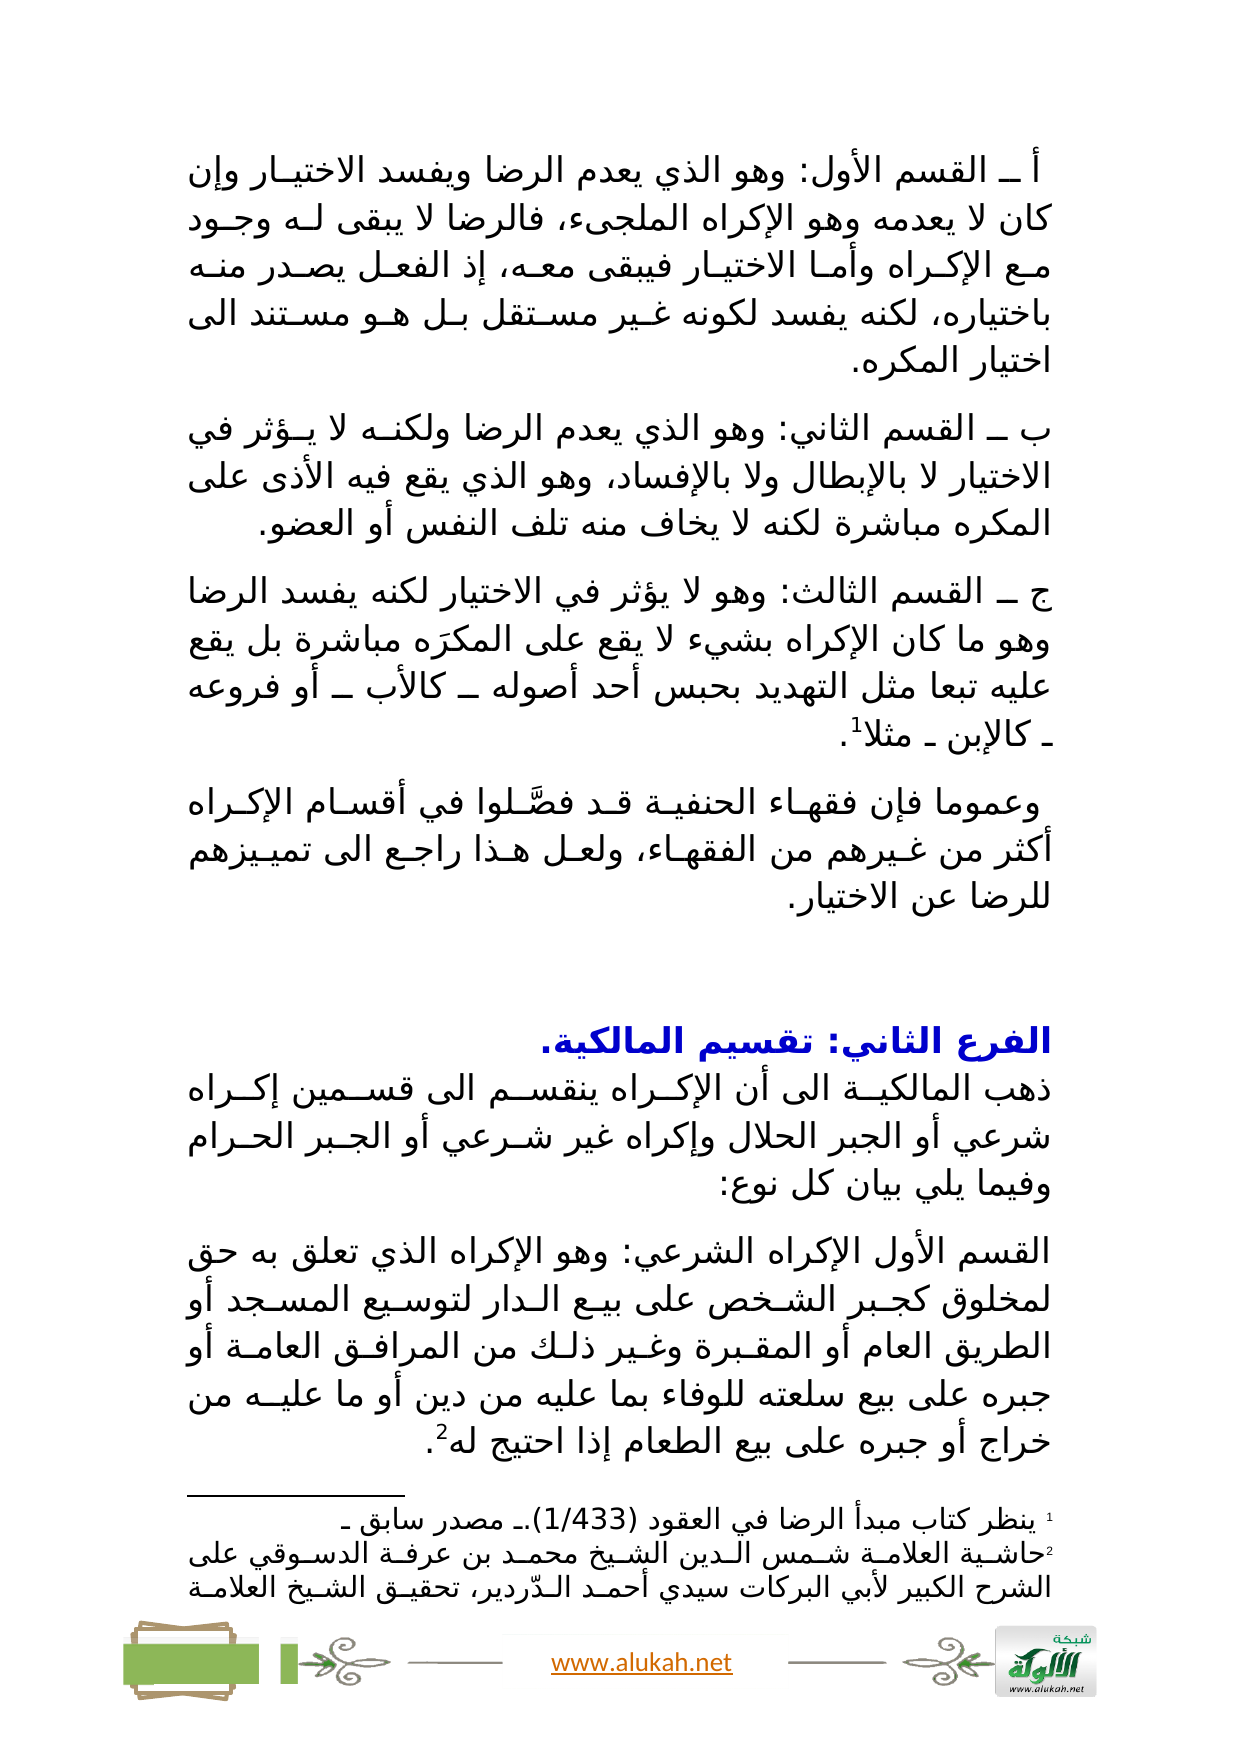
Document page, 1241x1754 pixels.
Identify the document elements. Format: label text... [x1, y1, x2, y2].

text ب ــ القسم الثاني: وهو الذي يعدم الرضا ولكنه لا يؤثر في الاختيار لا بالإبطال ولا بالإفساد، وهو الذي يقع فيه الأذى على المكره مباشرة لكنه لا يخاف منه تلف النفس أو العضو. [187, 408, 1053, 544]
subtitle الفرع الثاني: تقسيم المالكية. [187, 1021, 1053, 1062]
picture [121, 1622, 1097, 1704]
text ج ــ القسم الثالث: وهو لا يؤثر في الاختيار لكنه يفسد الرضا وهو ما كان الإكراه بشيء لا يقع على المكرَه مباشرة بل يقع عليه تبعا مثل التهديد بحبس أحد أصوله ــ كالأب ــ أو فروعه ـ كالإبن ـ مثلا. [187, 571, 1053, 754]
text أ ــ القسم الأول: وهو الذي يعدم الرضا ويفسد الاختيار وإن كان لا يعدمه وهو الإكراه الملجىء، فالرضا لا يبقى له وجود مع الإكراه وأما الاختيار فيبقى معه، إذ الفعل يصدر منه باختياره، لكنه يفسد لكونه غير مستقل بل هو مستند الى اختيار المكره. [187, 150, 1053, 381]
text القسم الأول الإكراه الشرعي: وهو الإكراه الذي تعلق به حق لمخلوق كجبر الشخص على بيع الدار لتوسيع المسجد أو الطريق العام أو المقبرة وغير ذلك من المرافق العامة أو جبره على بيع سلعته للوفاء بما عليه من دين أو ما عليه من خراج أو جبره على بيع الطعام إذا احتيج له. [187, 1231, 1053, 1462]
text وعموما فإن فقهاء الحنفية قد فصَّلوا في أقسام الإكراه أكثر من غيرهم من الفقهاء، ولعل هذا راجع الى تمييزهم للرضا عن الاختيار. [187, 781, 1053, 917]
text ذهب المالكية الى أن الإكراه ينقسم الى قسمين إكراه شرعي أو الجبر الحلال وإكراه غير شرعي أو الجبر الحرام وفيما يلي بيان كل نوع: [187, 1068, 1053, 1204]
